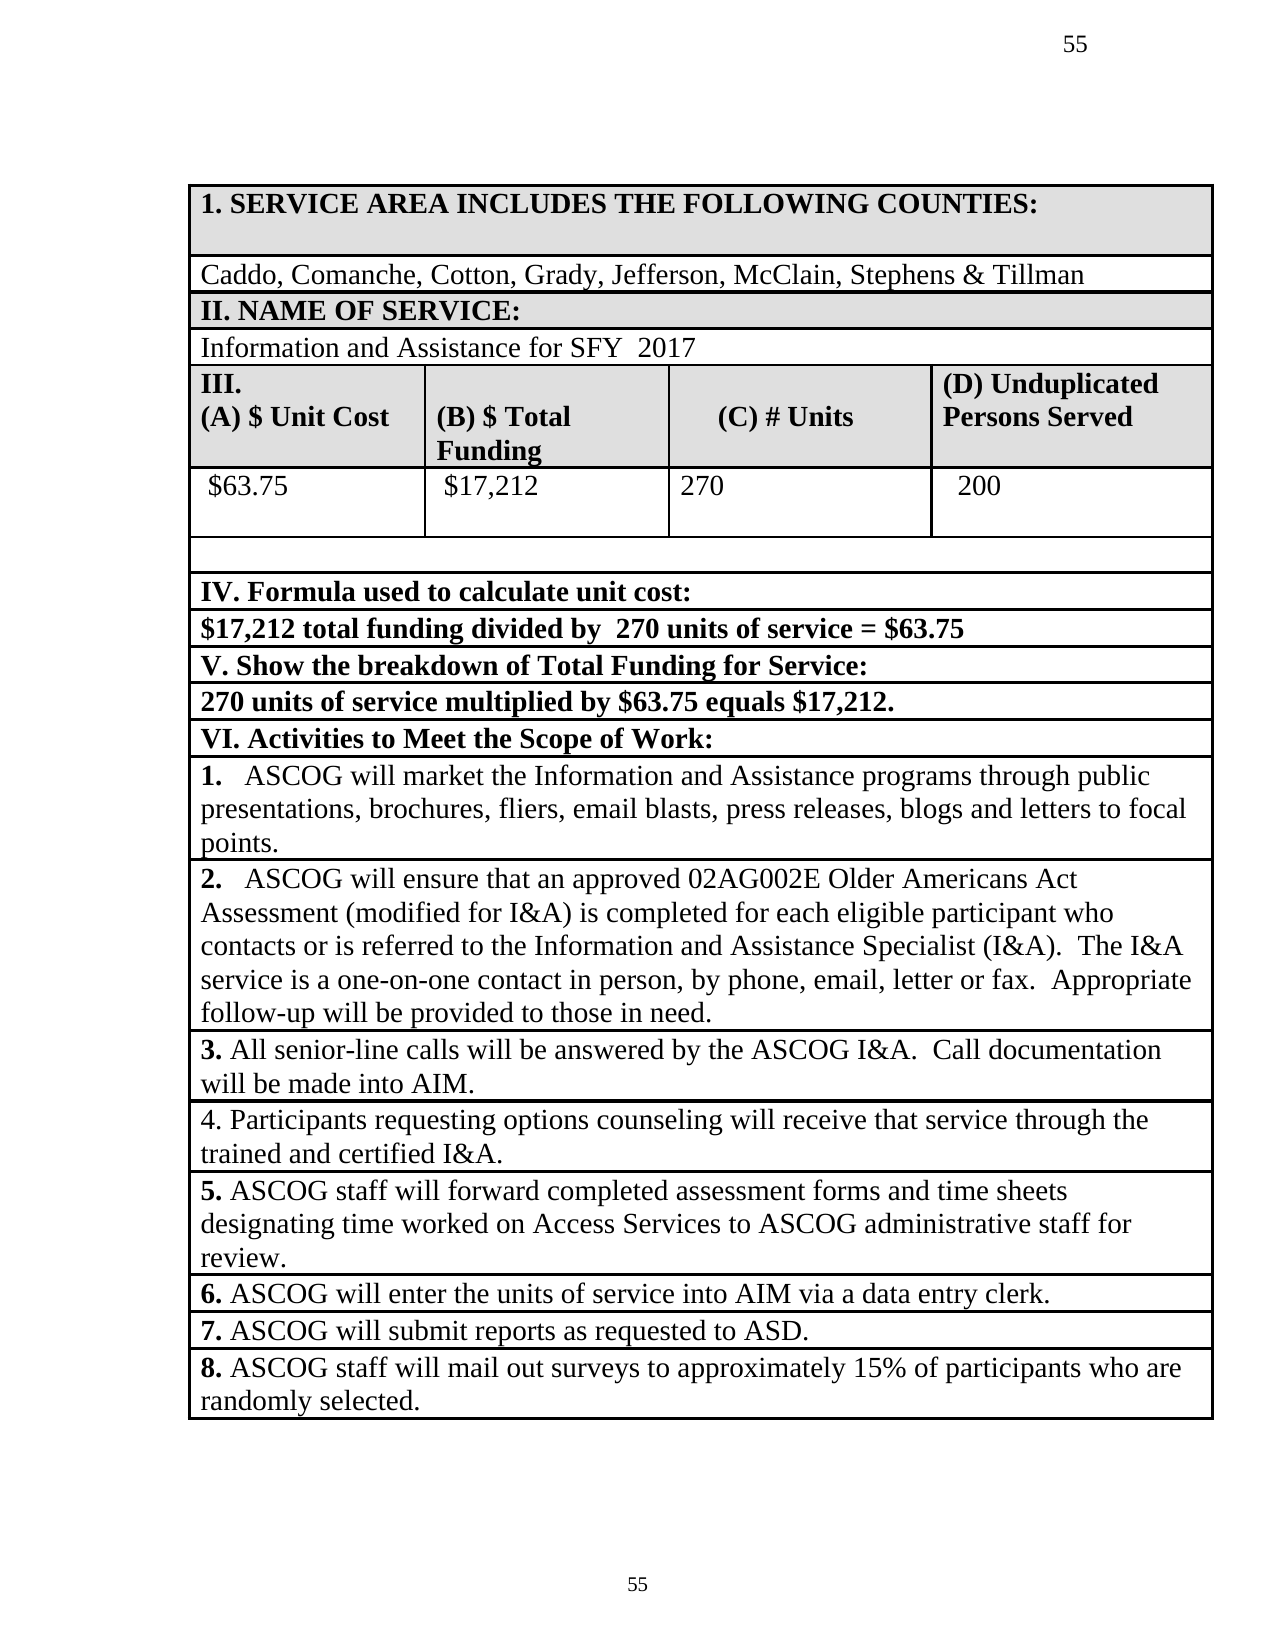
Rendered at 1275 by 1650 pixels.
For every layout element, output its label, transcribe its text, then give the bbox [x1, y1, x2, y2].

table_cell 7. ASCOG will submit reports as requested to ASD. [191, 1313, 1211, 1347]
table_cell 3. All senior-line calls will be answered by the ASCOG I&A. Call documentation will be made into AIM. [191, 1032, 1211, 1099]
table_cell $17,212 [426, 469, 668, 536]
table_cell 1. ASCOG will market the Information and Assistance programs through public presentations, brochures, fliers, email blasts, press releases, blogs and letters to focal points. [191, 758, 1211, 858]
table_cell (C) # Units [670, 366, 930, 466]
table_cell II. NAME OF SERVICE: [191, 294, 1211, 327]
table_cell 2. ASCOG will ensure that an approved 02AG002E Older Americans Act Assessment (modified for I&A) is completed for each eligible participant who contacts or is referred to the Information and Assistance Specialist (I&A). The I&A service is a one-on-one contact in person, by phone, email, letter or fax. Appropriate follow-up will be provided to those in need. [191, 861, 1211, 1029]
table_header 1. SERVICE AREA INCLUDES THE FOLLOWING COUNTIES: [191, 187, 1211, 254]
table_cell (D) Unduplicated Persons Served [933, 366, 1211, 466]
table_cell (B) $ Total Funding [426, 366, 668, 466]
table_cell 200 [933, 469, 1211, 536]
table_cell $63.75 [191, 469, 424, 536]
table_cell 270 [670, 469, 930, 536]
table_cell III. (A) $ Unit Cost [191, 366, 424, 466]
table_cell 5. ASCOG staff will forward completed assessment forms and time sheets designating time worked on Access Services to ASCOG administrative staff for review. [191, 1173, 1211, 1273]
table_cell 6. ASCOG will enter the units of service into AIM via a data entry clerk. [191, 1276, 1211, 1310]
table_cell 270 units of service multiplied by $63.75 equals $17,212. [191, 684, 1211, 718]
table_cell $17,212 total funding divided by 270 units of service = $63.75 [191, 611, 1211, 644]
table_cell 8. ASCOG staff will mail out surveys to approximately 15% of participants who are randomly selected. [191, 1350, 1211, 1417]
table_cell IV. Formula used to calculate unit cost: [191, 574, 1211, 608]
table_cell [191, 538, 1211, 571]
table_cell Caddo, Comanche, Cotton, Grady, Jefferson, McClain, Stephens & Tillman [191, 257, 1211, 290]
table_cell V. Show the breakdown of Total Funding for Service: [191, 648, 1211, 681]
table_cell Information and Assistance for SFY 2017 [191, 330, 1211, 364]
table_cell 4. Participants requesting options counseling will receive that service through the trained and certified I&A. [191, 1103, 1211, 1169]
table_cell VI. Activities to Meet the Scope of Work: [191, 721, 1211, 754]
